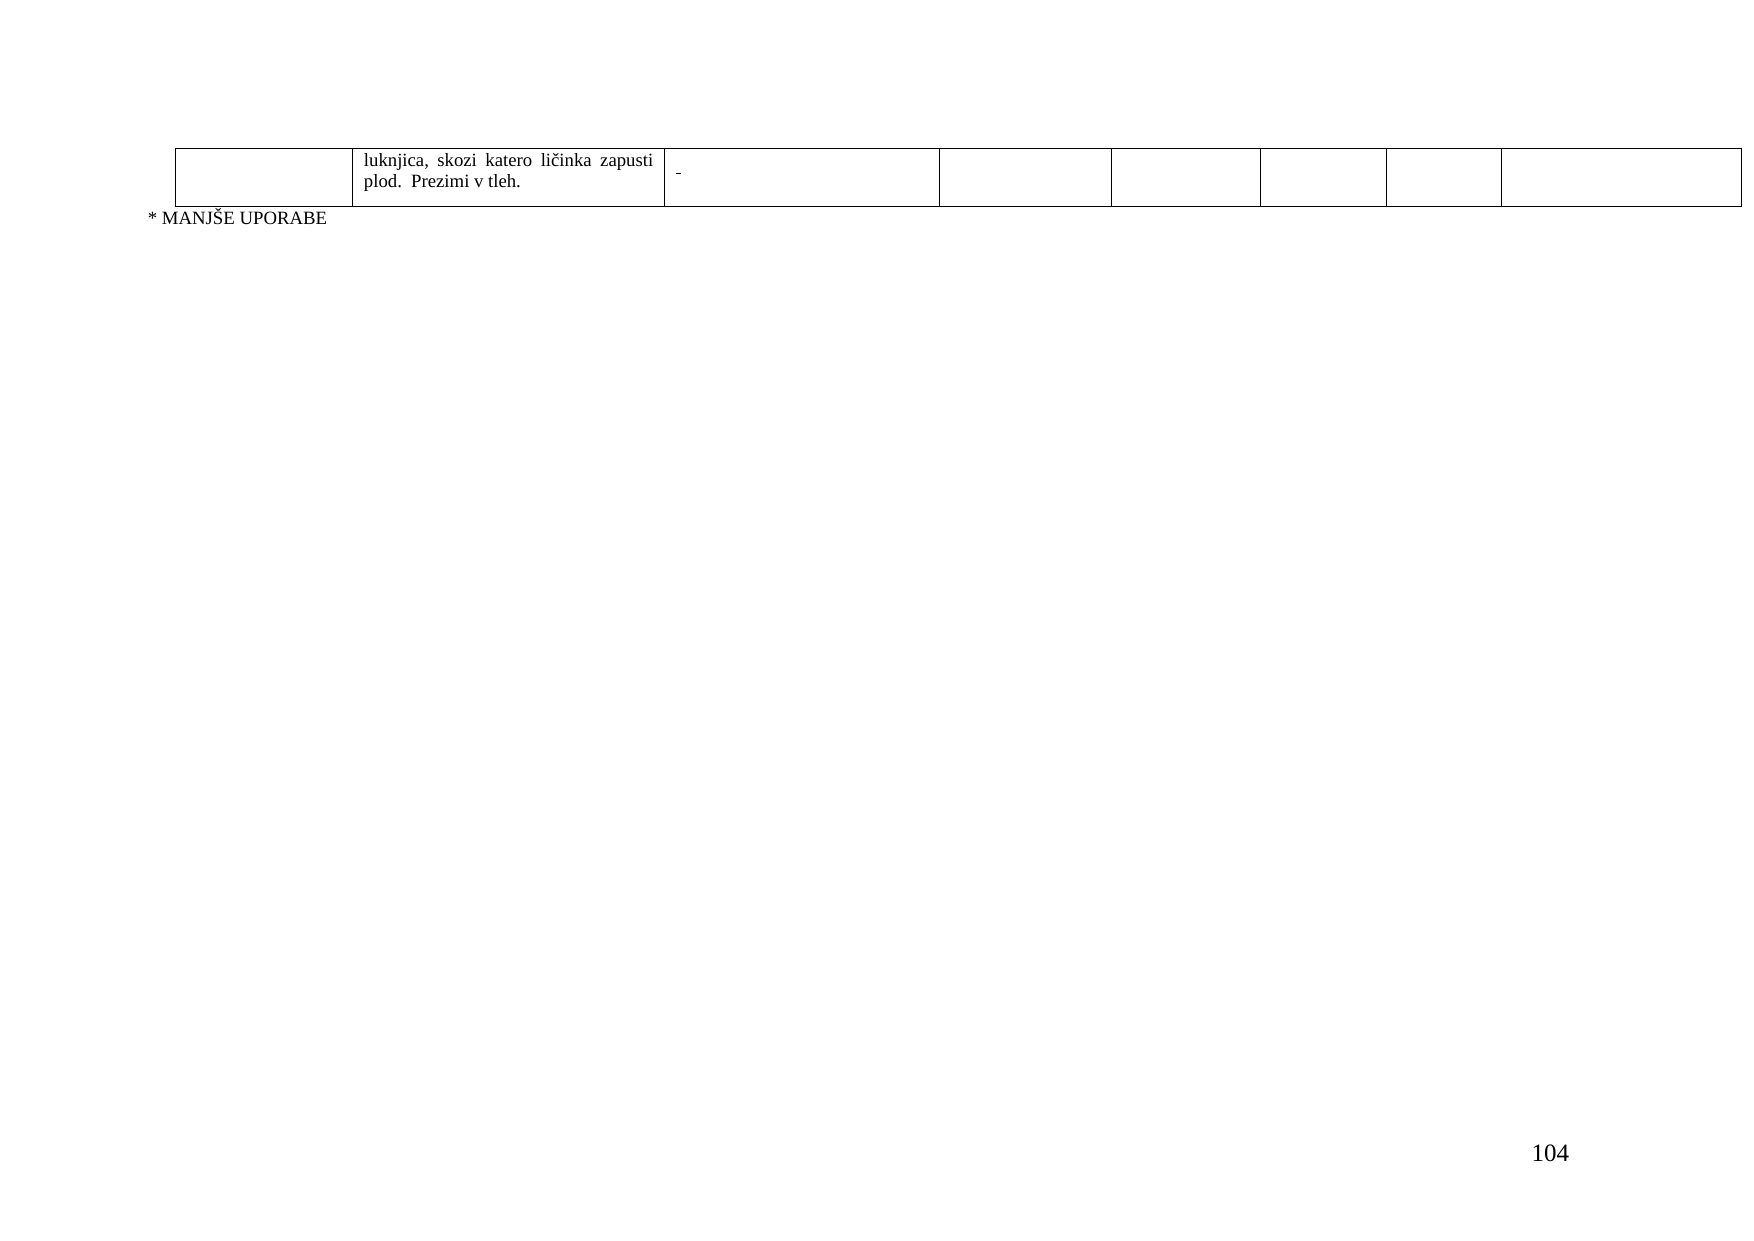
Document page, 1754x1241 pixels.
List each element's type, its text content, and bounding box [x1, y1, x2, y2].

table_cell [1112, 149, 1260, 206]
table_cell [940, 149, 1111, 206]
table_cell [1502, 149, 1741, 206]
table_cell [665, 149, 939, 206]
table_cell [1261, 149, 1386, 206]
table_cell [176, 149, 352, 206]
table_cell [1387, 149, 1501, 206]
text * MANJŠE UPORABE [148, 207, 1606, 229]
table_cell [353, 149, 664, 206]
